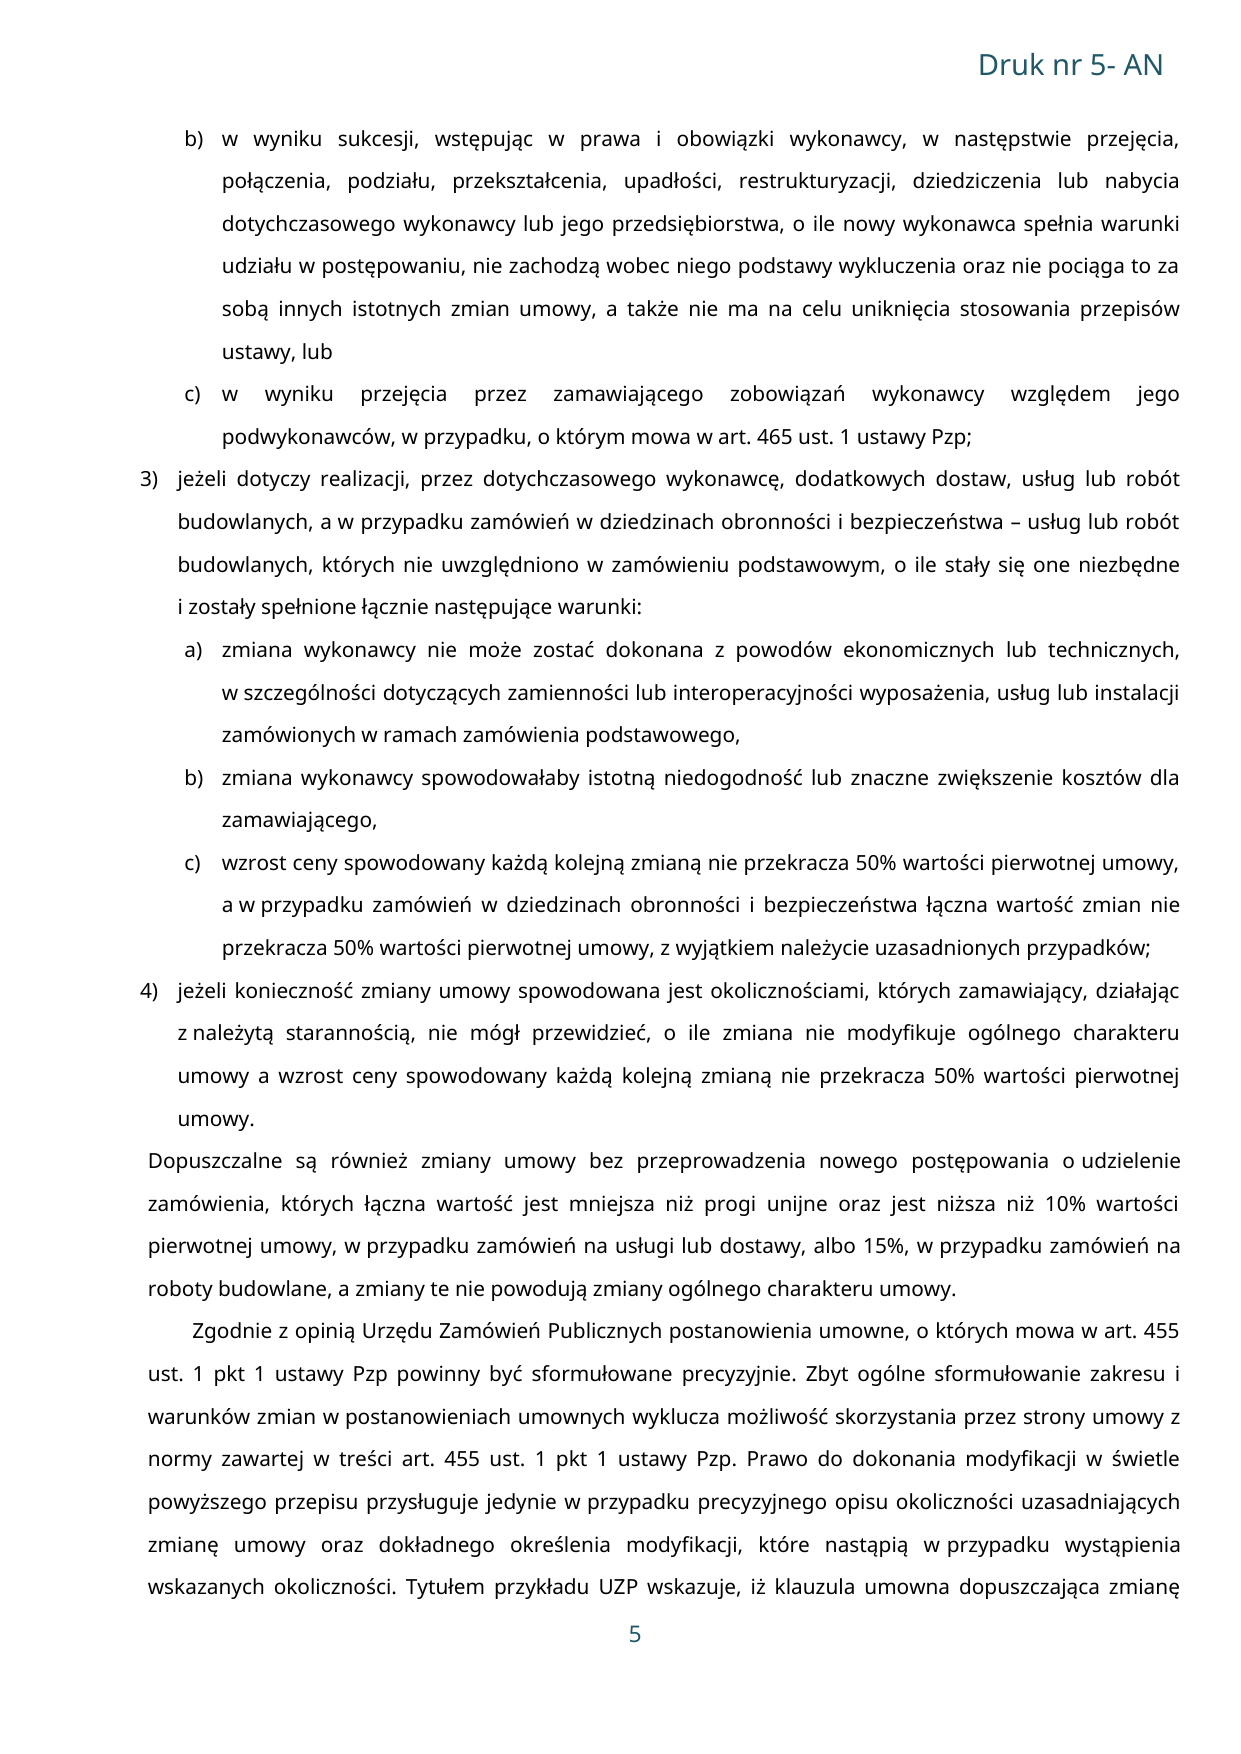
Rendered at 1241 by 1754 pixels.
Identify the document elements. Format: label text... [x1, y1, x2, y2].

list zmiana wykonawcy nie może zostać dokonana z powodów ekonomicznych lub technicznych, w szczególności dotyczących zamienności lub interoperacyjności wyposażenia, usług lub instalacji zamówionych w ramach zamówienia podstawowego, [184, 635, 1181, 749]
list wzrost ceny spowodowany każdą kolejną zmianą nie przekracza 50% wartości pierwotnej umowy, a w przypadku zamówień w dziedzinach obronności i bezpieczeństwa łączna wartość zmian nie przekracza 50% wartości pierwotnej umowy, z wyjątkiem należycie uzasadnionych przypadków; [184, 848, 1181, 962]
list w wyniku sukcesji, wstępując w prawa i obowiązki wykonawcy, w następstwie przejęcia, połączenia, podziału, przekształcenia, upadłości, restrukturyzacji, dziedziczenia lub nabycia dotychczasowego wykonawcy lub jego przedsiębiorstwa, o ile nowy wykonawca spełnia warunki udziału w postępowaniu, nie zachodzą wobec niego podstawy wykluczenia oraz nie pociąga to za sobą innych istotnych zmian umowy, a także nie ma na celu uniknięcia stosowania przepisów ustawy, lub [184, 124, 1181, 365]
list w wyniku przejęcia przez zamawiającego zobowiązań wykonawcy względem jego podwykonawców, w przypadku, o którym mowa w art. 465 ust. 1 ustawy Pzp; [184, 379, 1181, 450]
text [148, 1317, 1181, 1601]
list zmiana wykonawcy spowodowałaby istotną niedogodność lub znaczne zwiększenie kosztów dla zamawiającego, [184, 763, 1181, 834]
list jeżeli dotyczy realizacji, przez dotychczasowego wykonawcę, dodatkowych dostaw, usług lub robót budowlanych, a w przypadku zamówień w dziedzinach obronności i bezpieczeństwa – usług lub robót budowlanych, których nie uwzględniono w zamówieniu podstawowym, o ile stały się one niezbędne i zostały spełnione łącznie następujące warunki: [140, 464, 1181, 621]
list Dopuszczalne są również zmiany umowy bez przeprowadzenia nowego postępowania o udzielenie zamówienia, których łączna wartość jest mniejsza niż progi unijne oraz jest niższa niż 10% wartości pierwotnej umowy, w przypadku zamówień na usługi lub dostawy, albo 15%, w przypadku zamówień na roboty budowlane, a zmiany te nie powodują zmiany ogólnego charakteru umowy. [148, 1146, 1181, 1302]
list jeżeli konieczność zmiany umowy spowodowana jest okolicznościami, których zamawiający, działając z należytą starannością, nie mógł przewidzieć, o ile zmiana nie modyfikuje ogólnego charakteru umowy a wzrost ceny spowodowany każdą kolejną zmianą nie przekracza 50% wartości pierwotnej umowy. [140, 976, 1181, 1132]
